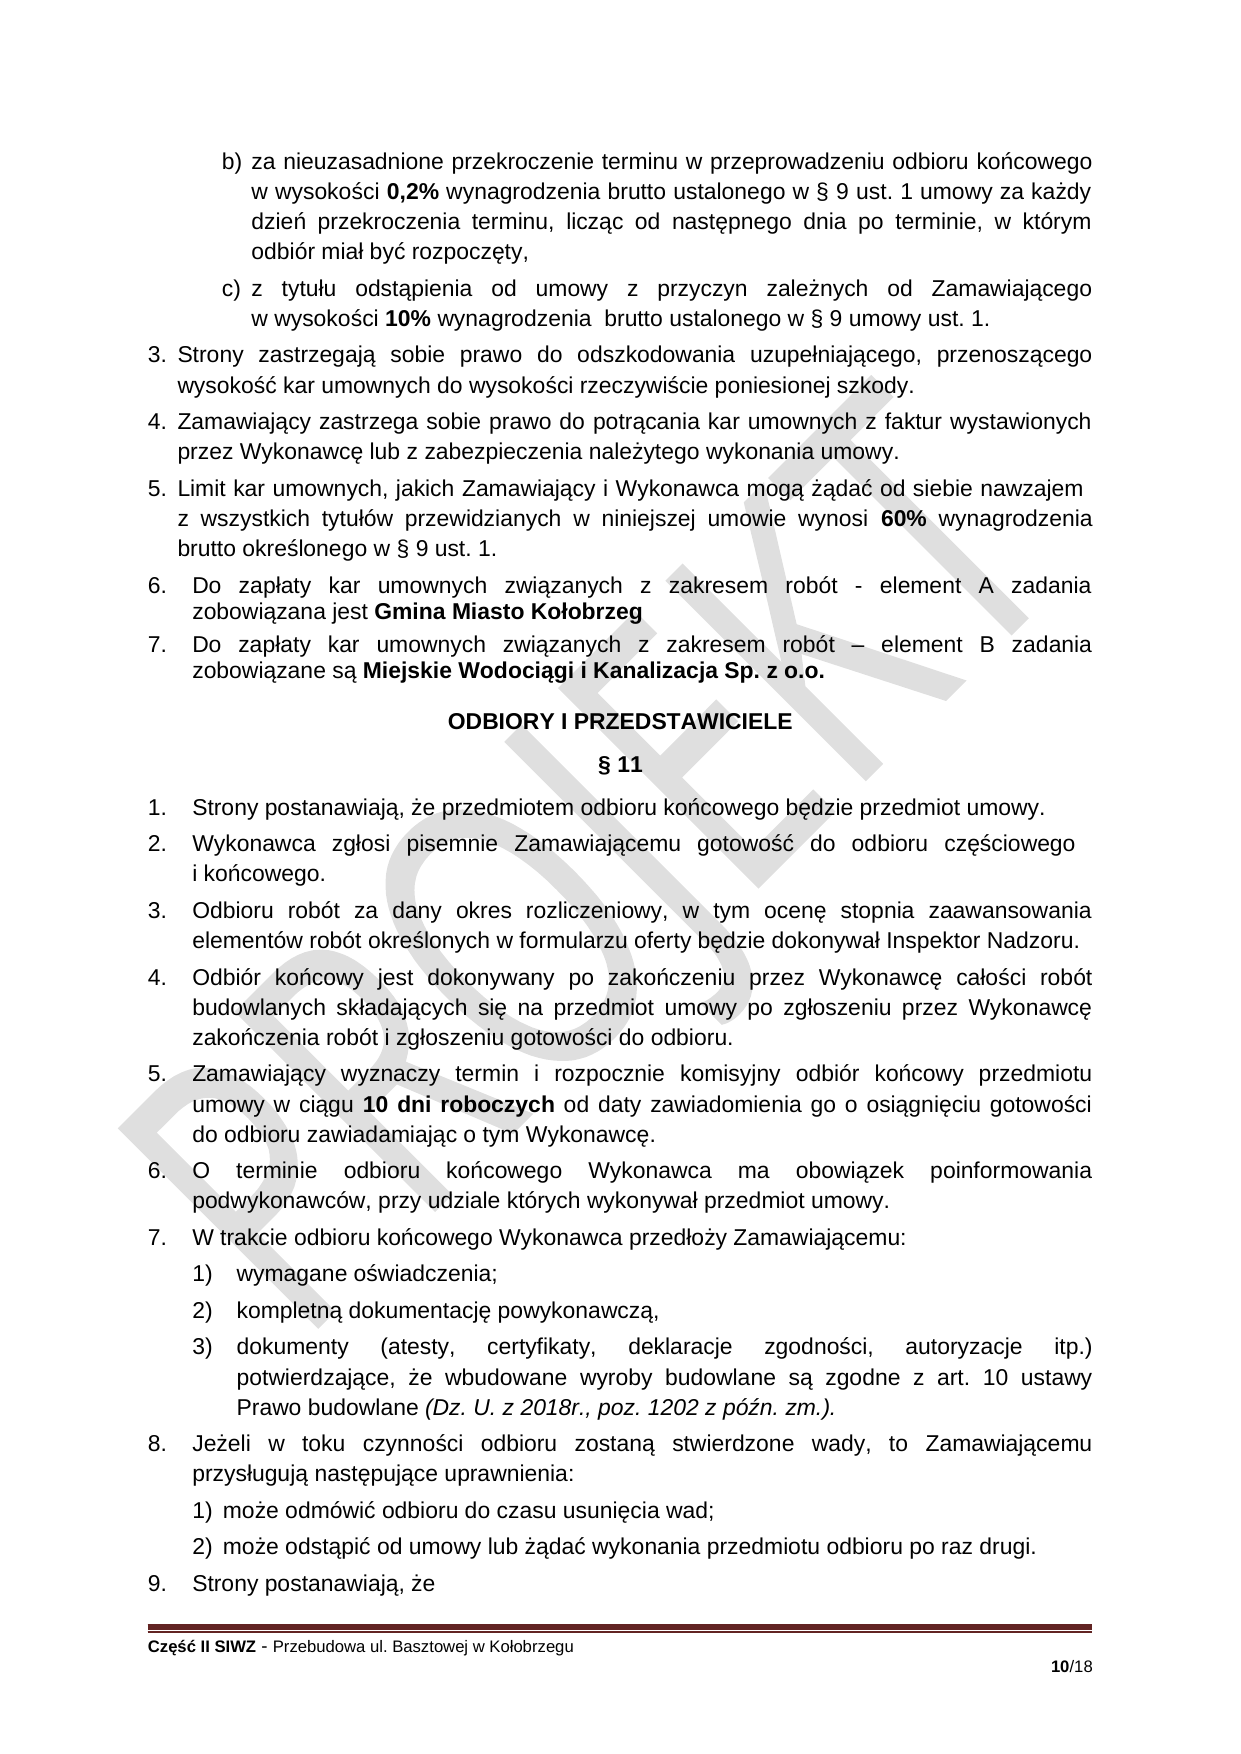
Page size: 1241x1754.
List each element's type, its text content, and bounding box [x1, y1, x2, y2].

list Do zapłaty kar umownych związanych z zakresem robót – element B zadania zobowiązane są Miejskie Wodociągi i Kanalizacja Sp. z o.o. [148, 631, 1092, 683]
list może odmówić odbioru do czasu usunięcia wad; [192, 1497, 1092, 1523]
list może odstąpić od umowy lub żądać wykonania przedmiotu odbioru po raz drugi. [192, 1533, 1092, 1560]
list Odbiór końcowy jest dokonywany po zakończeniu przez Wykonawcę całości robót budowlanych składających się na przedmiot umowy po zgłoszeniu przez Wykonawcę zakończenia robót i zgłoszeniu gotowości do odbioru. [148, 963, 1092, 1050]
list Strony postanawiają, że [148, 1570, 1092, 1596]
list kompletną dokumentację powykonawczą, [192, 1297, 1092, 1323]
list W trakcie odbioru końcowego Wykonawca przedłoży Zamawiającemu: [148, 1224, 1092, 1250]
list dokumenty (atesty, certyfikaty, deklaracje zgodności, autoryzacje itp.) potwierdzające, że wbudowane wyroby budowlane są zgodne z art. 10 ustawy Prawo budowlane (Dz. U. z 2018r., poz. 1202 z późn. zm.). [192, 1333, 1092, 1420]
list wymagane oświadczenia; [192, 1260, 1092, 1287]
list Strony zastrzegają sobie prawo do odszkodowania uzupełniającego, przenoszącego wysokość kar umownych do wysokości rzeczywiście poniesionej szkody. [148, 341, 1092, 398]
text § 11 [148, 751, 1092, 777]
list Zamawiający wyznaczy termin i rozpocznie komisyjny odbiór końcowy przedmiotu umowy w ciągu 10 dni roboczych od daty zawiadomienia go o osiągnięciu gotowości do odbioru zawiadamiając o tym Wykonawcę. [148, 1060, 1092, 1147]
list Odbioru robót za dany okres rozliczeniowy, w tym ocenę stopnia zaawansowania elementów robót określonych w formularzu oferty będzie dokonywał Inspektor Nadzoru. [148, 897, 1092, 953]
list Do zapłaty kar umownych związanych z zakresem robót - element A zadania zobowiązana jest Gmina Miasto Kołobrzeg [148, 572, 1092, 624]
list O terminie odbioru końcowego Wykonawca ma obowiązek poinformowania podwykonawców, przy udziale których wykonywał przedmiot umowy. [148, 1157, 1092, 1214]
list Limit kar umownych, jakich Zamawiający i Wykonawca mogą żądać od siebie nawzajem z wszystkich tytułów przewidzianych w niniejszej umowie wynosi 60% wynagrodzenia brutto określonego w § 9 ust. 1. [148, 475, 1092, 562]
text ODBIORY I PRZEDSTAWICIELE [148, 708, 1092, 735]
list za nieuzasadnione przekroczenie terminu w przeprowadzeniu odbioru końcowego w wysokości 0,2% wynagrodzenia brutto ustalonego w § 9 ust. 1 umowy za każdy dzień przekroczenia terminu, licząc od następnego dnia po terminie, w którym odbiór miał być rozpoczęty, [222, 148, 1092, 265]
list Jeżeli w toku czynności odbioru zostaną stwierdzone wady, to Zamawiającemu przysługują następujące uprawnienia: [148, 1430, 1092, 1487]
list z tytułu odstąpienia od umowy z przyczyn zależnych od Zamawiającego w wysokości 10% wynagrodzenia brutto ustalonego w § 9 umowy ust. 1. [222, 275, 1092, 331]
list Wykonawca zgłosi pisemnie Zamawiającemu gotowość do odbioru częściowego i końcowego. [148, 830, 1092, 887]
list Strony postanawiają, że przedmiotem odbioru końcowego będzie przedmiot umowy. [148, 794, 1092, 820]
list Zamawiający zastrzega sobie prawo do potrącania kar umownych z faktur wystawionych przez Wykonawcę lub z zabezpieczenia należytego wykonania umowy. [148, 408, 1092, 465]
